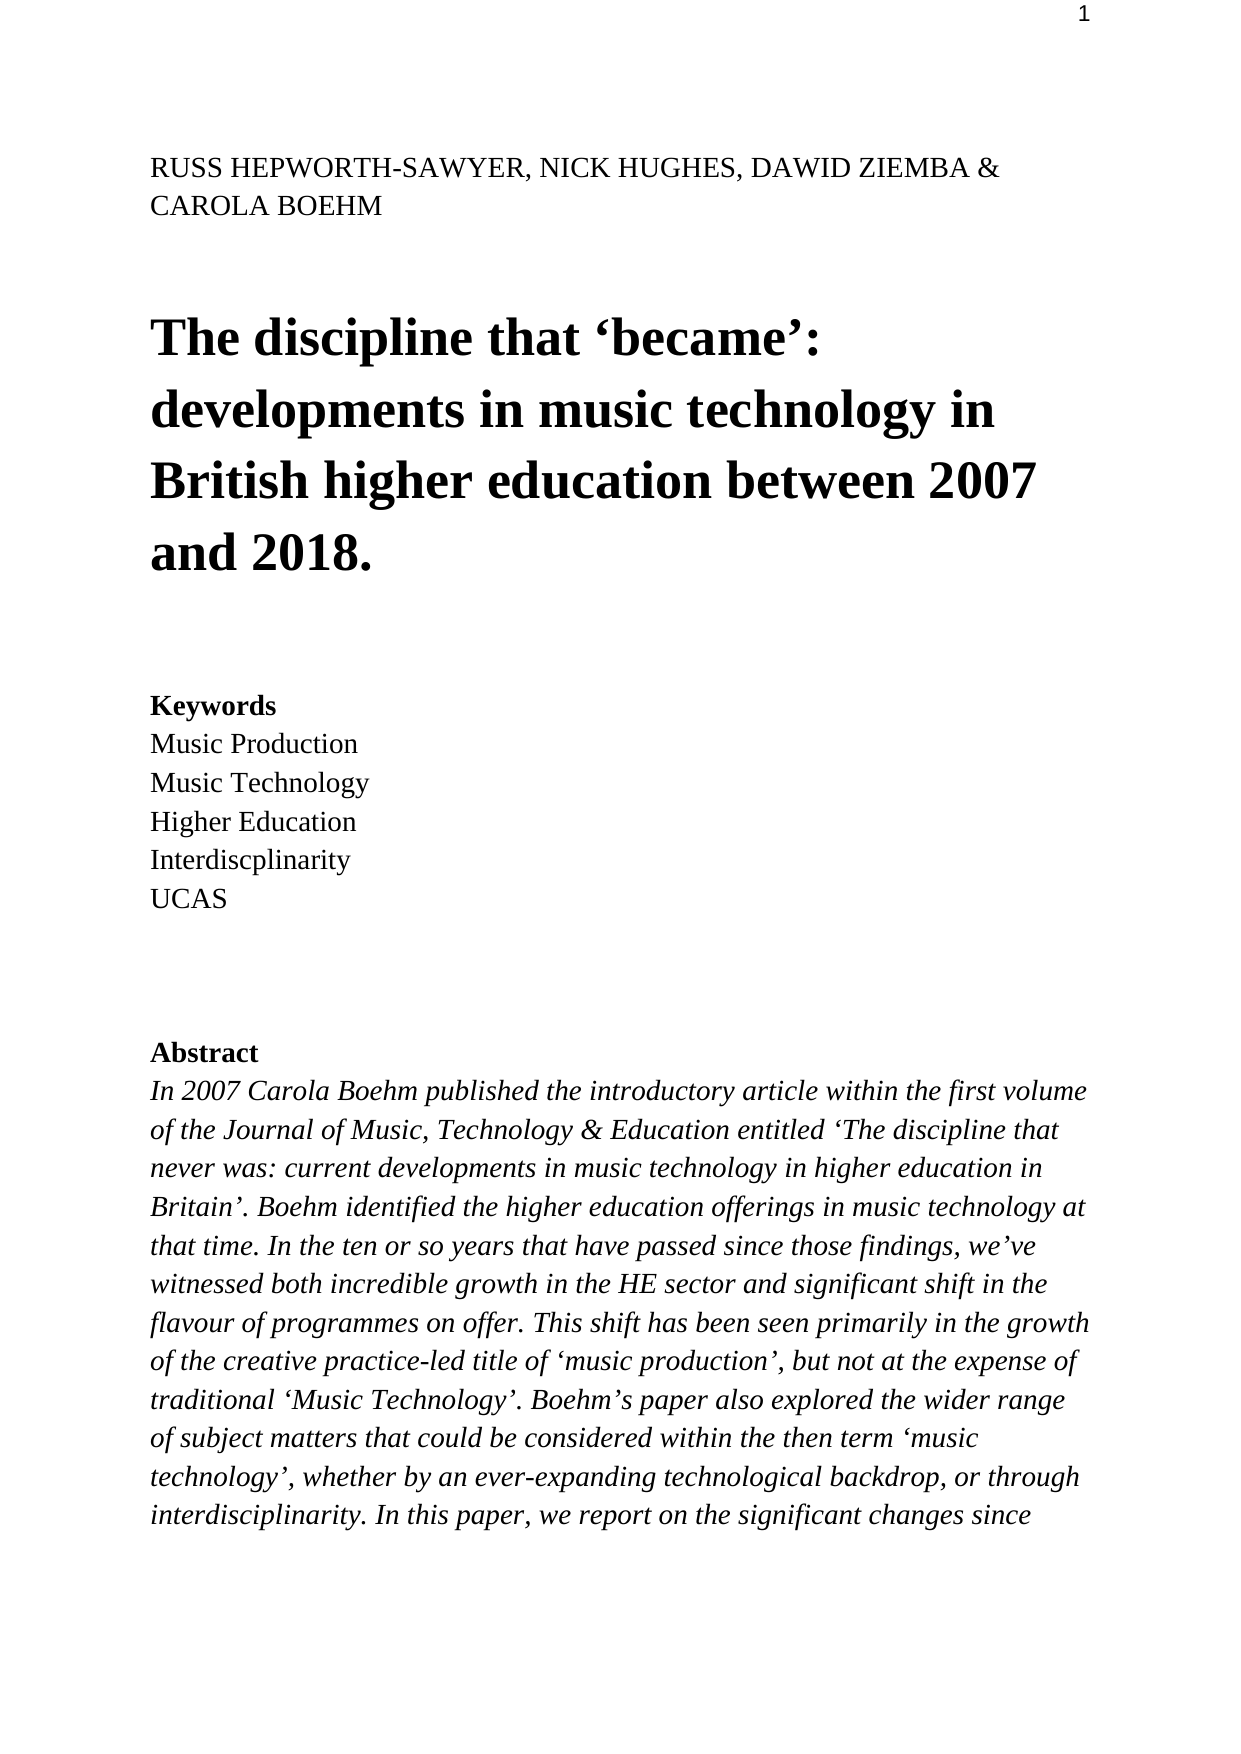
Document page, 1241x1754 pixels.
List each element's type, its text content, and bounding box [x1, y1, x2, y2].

text RUSS HEPWORTH-SAWYER, NICK HUGHES, DAWID ZIEMBA & CAROLA BOEHM [150, 150, 1090, 222]
text Music Production [150, 727, 1090, 760]
text Higher Education [150, 804, 1090, 837]
subtitle Abstract [150, 1035, 1090, 1068]
text Interdiscplinarity [150, 842, 1090, 876]
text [150, 1073, 1090, 1531]
text UCAS [150, 881, 1090, 914]
title The discipline that ‘became’: developments in music technology in British higher education between 2007 and 2018. [150, 305, 1090, 582]
text Music Technology [150, 765, 1090, 799]
text Keywords [150, 688, 1090, 722]
